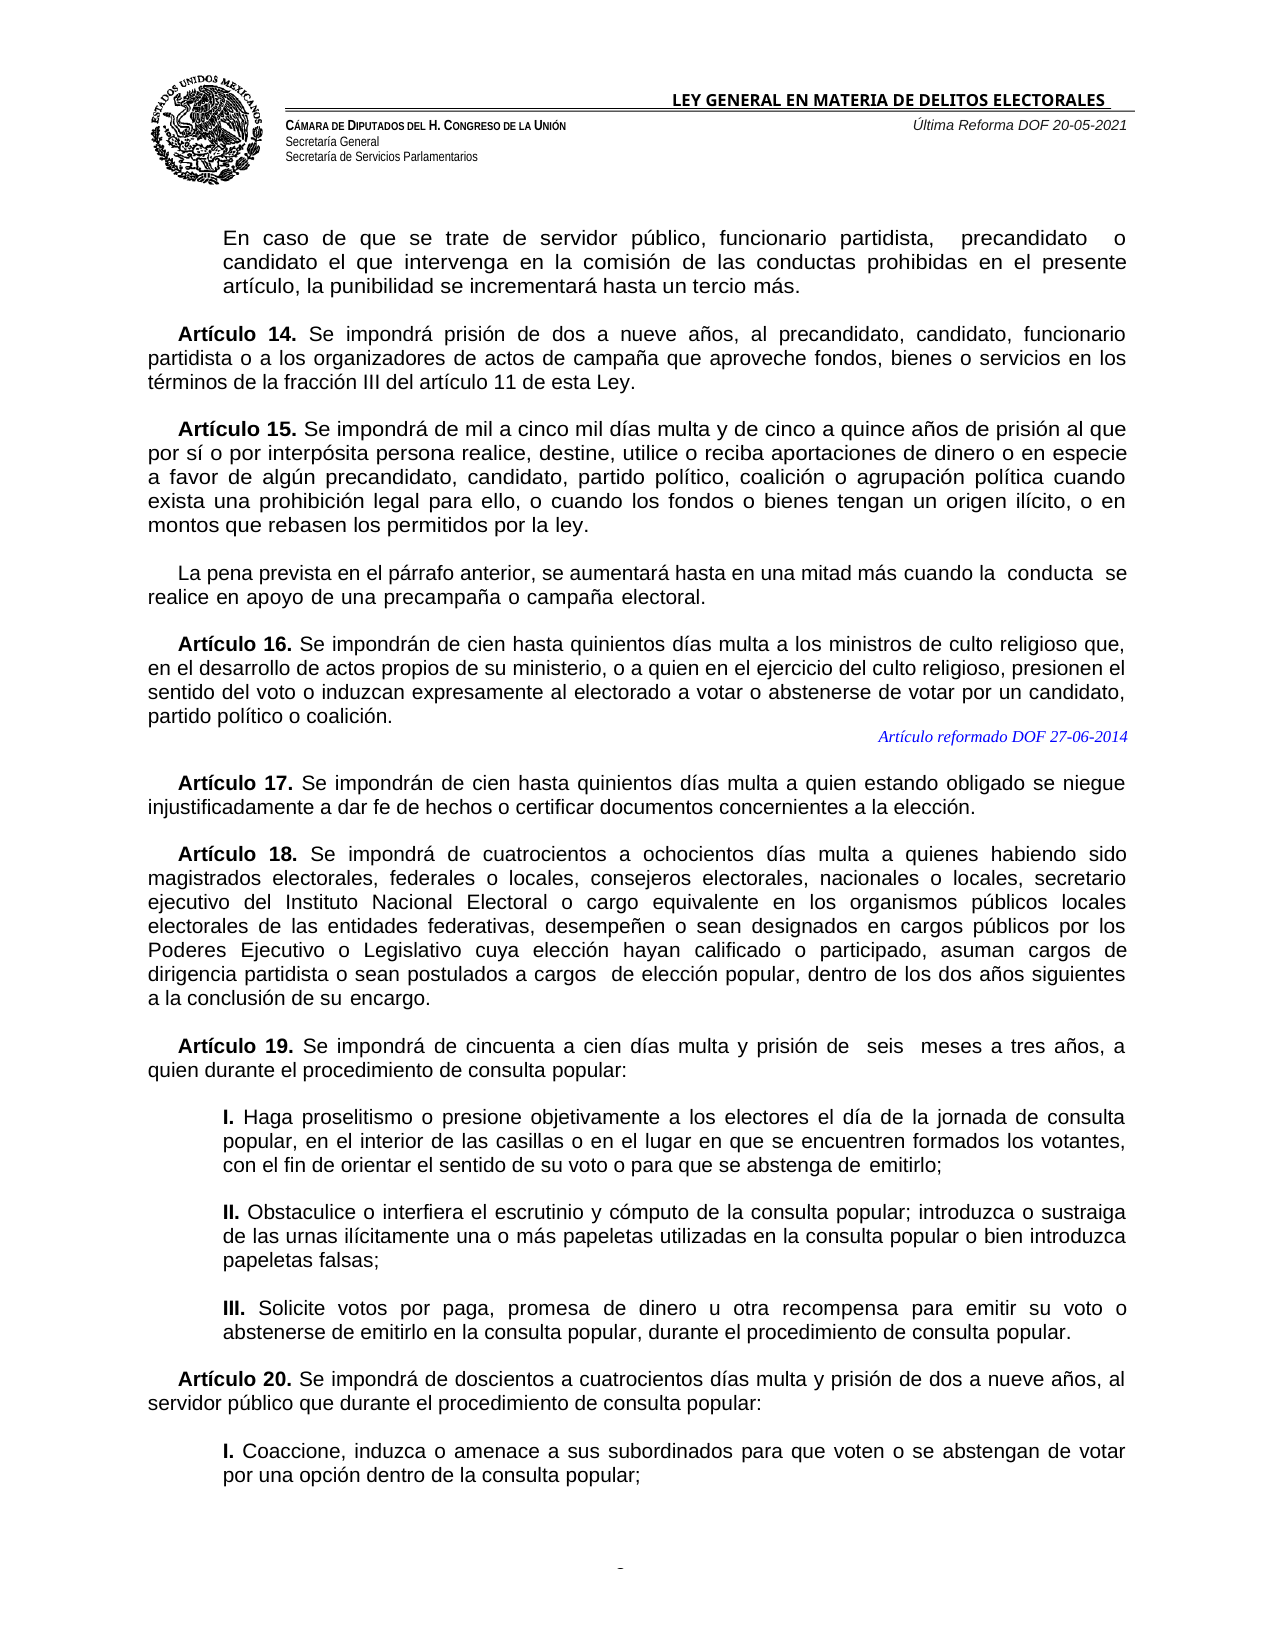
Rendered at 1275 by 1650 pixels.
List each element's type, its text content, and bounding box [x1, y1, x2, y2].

text Artículo 17. Se impondrán de cien hasta quinientos días multa a quien estando obligado se niegue injustificadamente a dar fe de hechos o certificar documentos concernientes a la elección. [148, 771, 1127, 818]
list Coaccione, induzca o amenace a sus subordinados para que voten o se abstengan de votar por una opción dentro de la consulta popular; [223, 1439, 1127, 1487]
text Artículo 16. Se impondrán de cien hasta quinientos días multa a los ministros de culto religioso que, en el desarrollo de actos propios de su ministerio, o a quien en el ejercicio del culto religioso, presionen el sentido del voto o induzcan expresamente al electorado a votar o abstenerse de votar por un candidato, partido político o coalición. [148, 632, 1126, 728]
text Artículo 19. Se impondrá de cincuenta a cien días multa y prisión de seis meses a tres años, a quien durante el procedimiento de consulta popular: [148, 1033, 1128, 1081]
text Artículo 18. Se impondrá de cuatrocientos a ochocientos días multa a quienes habiendo sido magistrados electorales, federales o locales, consejeros electorales, nacionales o locales, secretario ejecutivo del Instituto Nacional Electoral o cargo equivalente en los organismos públicos locales electorales de las entidades federativas, desempeñen o sean designados en cargos públicos por los Poderes Ejecutivo o Legislativo cuya elección hayan calificado o participado, asuman cargos de dirigencia partidista o sean postulados a cargos de elección popular, dentro de los dos años siguientes a la conclusión de su encargo. [148, 842, 1128, 1009]
text En caso de que se trate de servidor público, funcionario partidista, precandidato o candidato el que intervenga en la comisión de las conductas prohibidas en el presente artículo, la punibilidad se incrementará hasta un tercio más. [223, 226, 1127, 298]
text Artículo reformado DOF 27-06-2014 [135, 728, 1128, 746]
text La pena prevista en el párrafo anterior, se aumentará hasta en una mitad más cuando la conducta se realice en apoyo de una precampaña o campaña electoral. [148, 561, 1127, 609]
list Solicite votos por paga, promesa de dinero u otra recompensa para emitir su voto o abstenerse de emitirlo en la consulta popular, durante el procedimiento de consulta popular. [223, 1296, 1127, 1344]
picture [150, 75, 263, 185]
text Artículo 15. Se impondrá de mil a cinco mil días multa y de cinco a quince años de prisión al que por sí o por interpósita persona realice, destine, utilice o reciba aportaciones de dinero o en especie a favor de algún precandidato, candidato, partido político, coalición o agrupación política cuando exista una prohibición legal para ello, o cuando los fondos o bienes tengan un origen ilícito, o en montos que rebasen los permitidos por la ley. [148, 417, 1128, 537]
list Obstaculice o interfiera el escrutinio y cómputo de la consulta popular; introduzca o sustraiga de las urnas ilícitamente una o más papeletas utilizadas en la consulta popular o bien introduzca papeletas falsas; [223, 1200, 1127, 1272]
text Artículo 14. Se impondrá prisión de dos a nueve años, al precandidato, candidato, funcionario partidista o a los organizadores de actos de campaña que aproveche fondos, bienes o servicios en los términos de la fracción III del artículo 11 de esta Ley. [148, 322, 1127, 393]
text Artículo 20. Se impondrá de doscientos a cuatrocientos días multa y prisión de dos a nueve años, al servidor público que durante el procedimiento de consulta popular: [148, 1367, 1127, 1415]
list Haga proselitismo o presione objetivamente a los electores el día de la jornada de consulta popular, en el interior de las casillas o en el lugar en que se encuentren formados los votantes, con el fin de orientar el sentido de su voto o para que se abstenga de emitirlo; [223, 1105, 1127, 1177]
